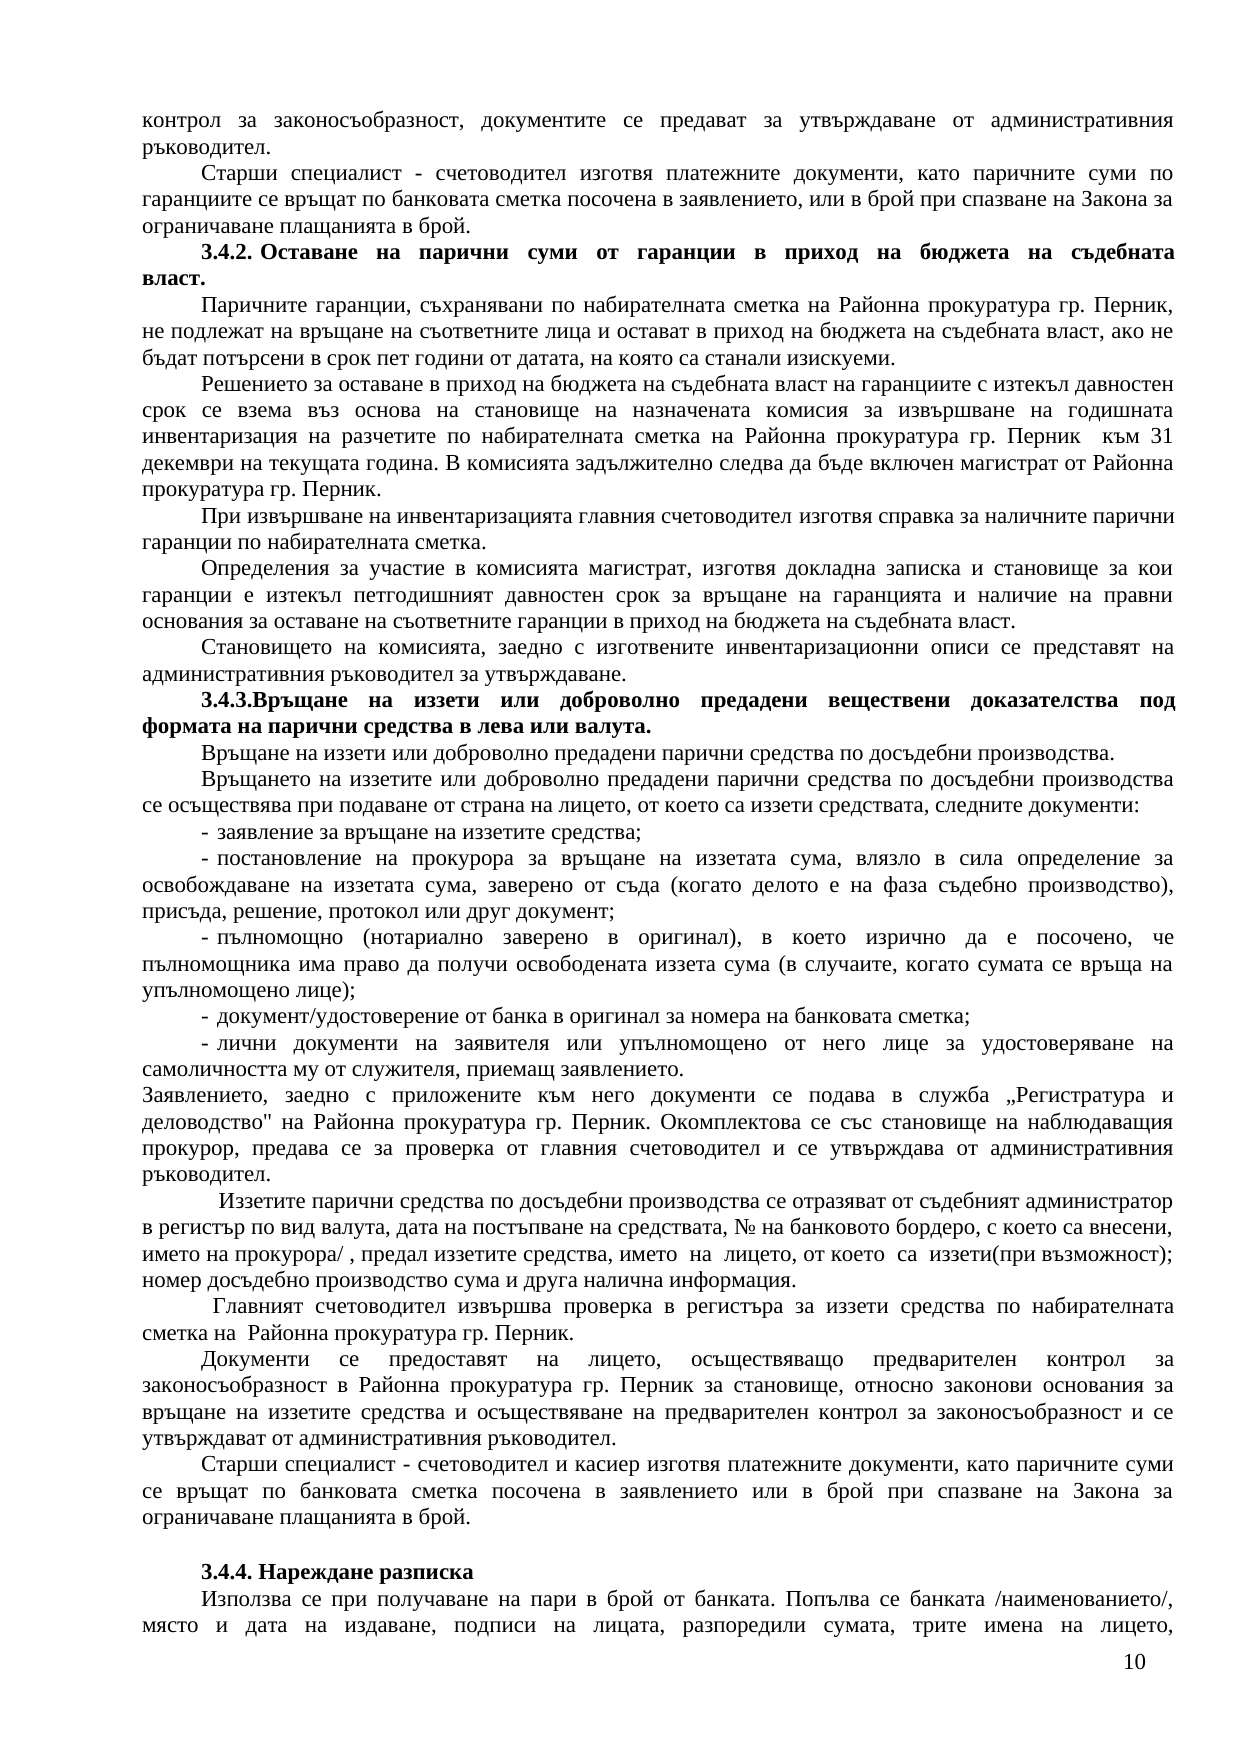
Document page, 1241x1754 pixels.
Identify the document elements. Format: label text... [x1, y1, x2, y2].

text Становището на комисията, заедно с изготвените инвентаризационни описи се представят на административния ръководител за утвърждаване. [142, 633, 1176, 686]
text При извършване на инвентаризацията главния счетоводител изготвя справка за наличните парични гаранции по набирателната сметка. [142, 502, 1176, 554]
text Връщането на иззетите или доброволно предадени парични средства по досъдебни производства се осъществява при подаване от страна на лицето, от което са иззети средствата, следните документи: [142, 765, 1176, 818]
text - лични документи на заявителя или упълномощено от него лице за удостоверяване на самоличността му от служителя, приемащ заявлението. [142, 1029, 1176, 1081]
text Определения за участие в комисията магистрат, изготвя докладна записка и становище за кои гаранции е изтекъл петгодишният давностен срок за връщане на гаранцията и наличие на правни основания за оставане на съответните гаранции в приход на бюджета на съдебната власт. [142, 554, 1176, 633]
text Старши специалист - счетоводител изготвя платежните документи, като паричните суми по гаранциите се връщат по банковата сметка посочена в заявлението, или в брой при спазване на Закона за ограничаване плащанията в брой. [142, 159, 1175, 238]
text 3.4.3.Връщане на иззети или доброволно предадени веществени доказателства под формата на парични средства в лева или валута. [142, 686, 1176, 739]
text - документ/удостоверение от банка в оригинал за номера на банковата сметка; [142, 1002, 1176, 1029]
list пълномощно (нотариално заверено в оригинал), в което изрично да е посочено, че пълномощника има право да получи освободената иззета сума (в случаите, когато сумата се връща на упълномощено лице); [142, 923, 1176, 1002]
text - заявление за връщане на иззетите средства; [142, 818, 1176, 844]
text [142, 106, 1175, 159]
text Иззетите парични средства по досъдебни производства се отразяват от съдебният администратор в регистър по вид валута, дата на постъпване на средствата, № на банковото бордеро, с което са внесени, името на прокурора/ , предал иззетите средства, името на лицето, от което са иззети(при възможност); номер досъдебно производство сума и друга налична информация. [142, 1187, 1176, 1292]
text Паричните гаранции, съхранявани по набирателната сметка на Районна прокуратура гр. Перник, не подлежат на връщане на съответните лица и остават в приход на бюджета на съдебната власт, ако не бъдат потърсени в срок пет години от датата, на която са станали изискуеми. [142, 291, 1176, 370]
text Документи се предоставят на лицето, осъществяващо предварителен контрол за законосъобразност в Районна прокуратура гр. Перник за становище, относно законови основания за връщане на иззетите средства и осъществяване на предварителен контрол за законосъобразност и се утвърждават от административния ръководител. [142, 1345, 1176, 1450]
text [142, 1584, 1176, 1637]
text 3.4.2. Оставане на парични суми от гаранции в приход на бюджета на съдебната власт. [142, 238, 1175, 291]
text Връщане на иззети или доброволно предадени парични средства по досъдебни производства. [142, 739, 1176, 765]
list постановление на прокурора за връщане на иззетата сума, влязло в сила определение за освобождаване на иззетата сума, заверено от съда (когато делото е на фаза съдебно производство), присъда, решение, протокол или друг документ; [142, 844, 1176, 923]
text 3.4.4. Нареждане разписка [142, 1558, 1176, 1584]
text Заявлението, заедно с приложените към него документи се подава в служба „Регистратура и деловодство" на Районна прокуратура гр. Перник. Окомплектова се със становище на наблюдаващия прокурор, предава се за проверка от главния счетоводител и се утвърждава от административния ръководител. [142, 1081, 1176, 1187]
text Главният счетоводител извършва проверка в регистъра за иззети средства по набирателната сметка на Районна прокуратура гр. Перник. [142, 1292, 1176, 1345]
text Старши специалист - счетоводител и касиер изготвя платежните документи, като паричните суми се връщат по банковата сметка посочена в заявлението или в брой при спазване на Закона за ограничаване плащанията в брой. [142, 1450, 1176, 1529]
text Решението за оставане в приход на бюджета на съдебната власт на гаранциите с изтекъл давностен срок се взема въз основа на становище на назначената комисия за извършване на годишната инвентаризация на разчетите по набирателната сметка на Районна прокуратура гр. Перник към 31 декември на текущата година. В комисията задължително следва да бъде включен магистрат от Районна прокуратура гр. Перник. [142, 370, 1176, 502]
